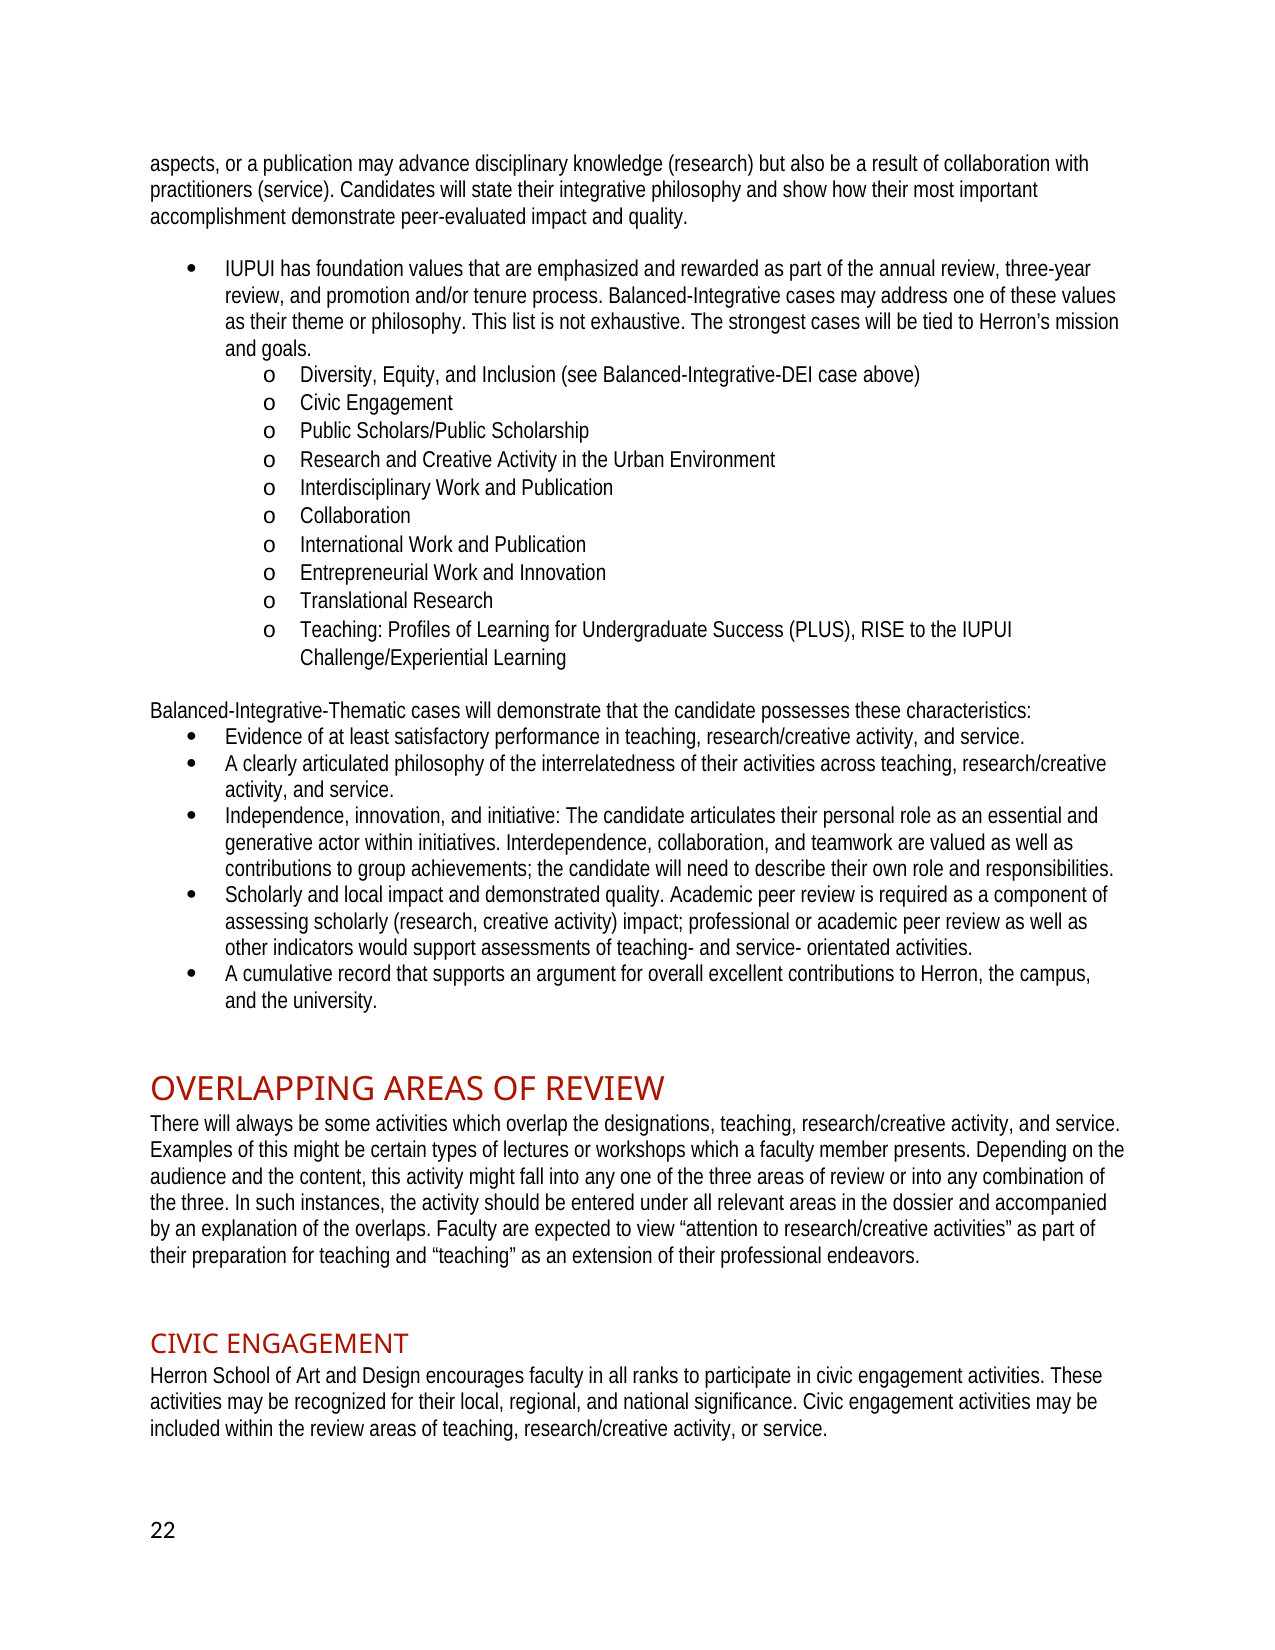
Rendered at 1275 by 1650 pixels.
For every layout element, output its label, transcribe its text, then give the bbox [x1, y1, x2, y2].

list Entrepreneurial Work and Innovation [262, 559, 1125, 587]
list Public Scholars/Public Scholarship [262, 417, 1125, 446]
list Scholarly and local impact and demonstrated quality. Academic peer review is required as a component of assessing scholarly (research, creative activity) impact; professional or academic peer review as well as other indicators would support assessments of teaching- and service- orientated activities. [187, 881, 1125, 960]
list Teaching: Profiles of Learning for Undergraduate Success (PLUS), RISE to the IUPUI Challenge/Experiential Learning [262, 616, 1125, 671]
subtitle CIVIC ENGAGEMENT [150, 1325, 1125, 1362]
list Diversity, Equity, and Inclusion (see Balanced-Integrative-DEI case above) [262, 361, 1125, 389]
text Herron School of Art and Design encourages faculty in all ranks to participate in civic engagement activities. These activities may be recognized for their local, regional, and national significance. Civic engagement activities may be included within the review areas of teaching, research/creative activity, or service. [150, 1362, 1125, 1441]
text There will always be some activities which overlap the designations, teaching, research/creative activity, and service. Examples of this might be certain types of lectures or workshops which a faculty member presents. Depending on the audience and the content, this activity might fall into any one of the three areas of review or into any combination of the three. In such instances, the activity should be entered under all relevant areas in the dossier and accompanied by an explanation of the overlaps. Faculty are expected to view “attention to research/creative activities” as part of their preparation for teaching and “teaching” as an extension of their professional endeavors. [150, 1110, 1125, 1268]
list Collaboration [262, 502, 1125, 531]
list Research and Creative Activity in the Urban Environment [262, 446, 1125, 474]
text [150, 150, 1125, 229]
list Civic Engagement [262, 389, 1125, 417]
text Balanced-Integrative-Thematic cases will demonstrate that the candidate possesses these characteristics: [150, 697, 1125, 723]
list Interdisciplinary Work and Publication [262, 474, 1125, 502]
list International Work and Publication [262, 531, 1125, 559]
list A clearly articulated philosophy of the interrelatedness of their activities across teaching, research/creative activity, and service. [187, 749, 1125, 802]
list Translational Research [262, 587, 1125, 616]
list IUPUI has foundation values that are emphasized and rewarded as part of the annual review, three-year review, and promotion and/or tenure process. Balanced-Integrative cases may address one of these values as their theme or philosophy. This list is not exhaustive. The strongest cases will be tied to Herron’s mission and goals. [187, 255, 1125, 361]
list Evidence of at least satisfactory performance in teaching, research/creative activity, and service. [187, 723, 1125, 749]
list A cumulative record that supports an argument for overall excellent contributions to Herron, the campus, and the university. [187, 960, 1125, 1013]
subtitle OVERLAPPING AREAS OF REVIEW [150, 1064, 1125, 1110]
list Independence, innovation, and initiative: The candidate articulates their personal role as an essential and generative actor within initiatives. Interdependence, collaboration, and teamwork are valued as well as contributions to group achievements; the candidate will need to describe their own role and responsibilities. [187, 802, 1125, 881]
